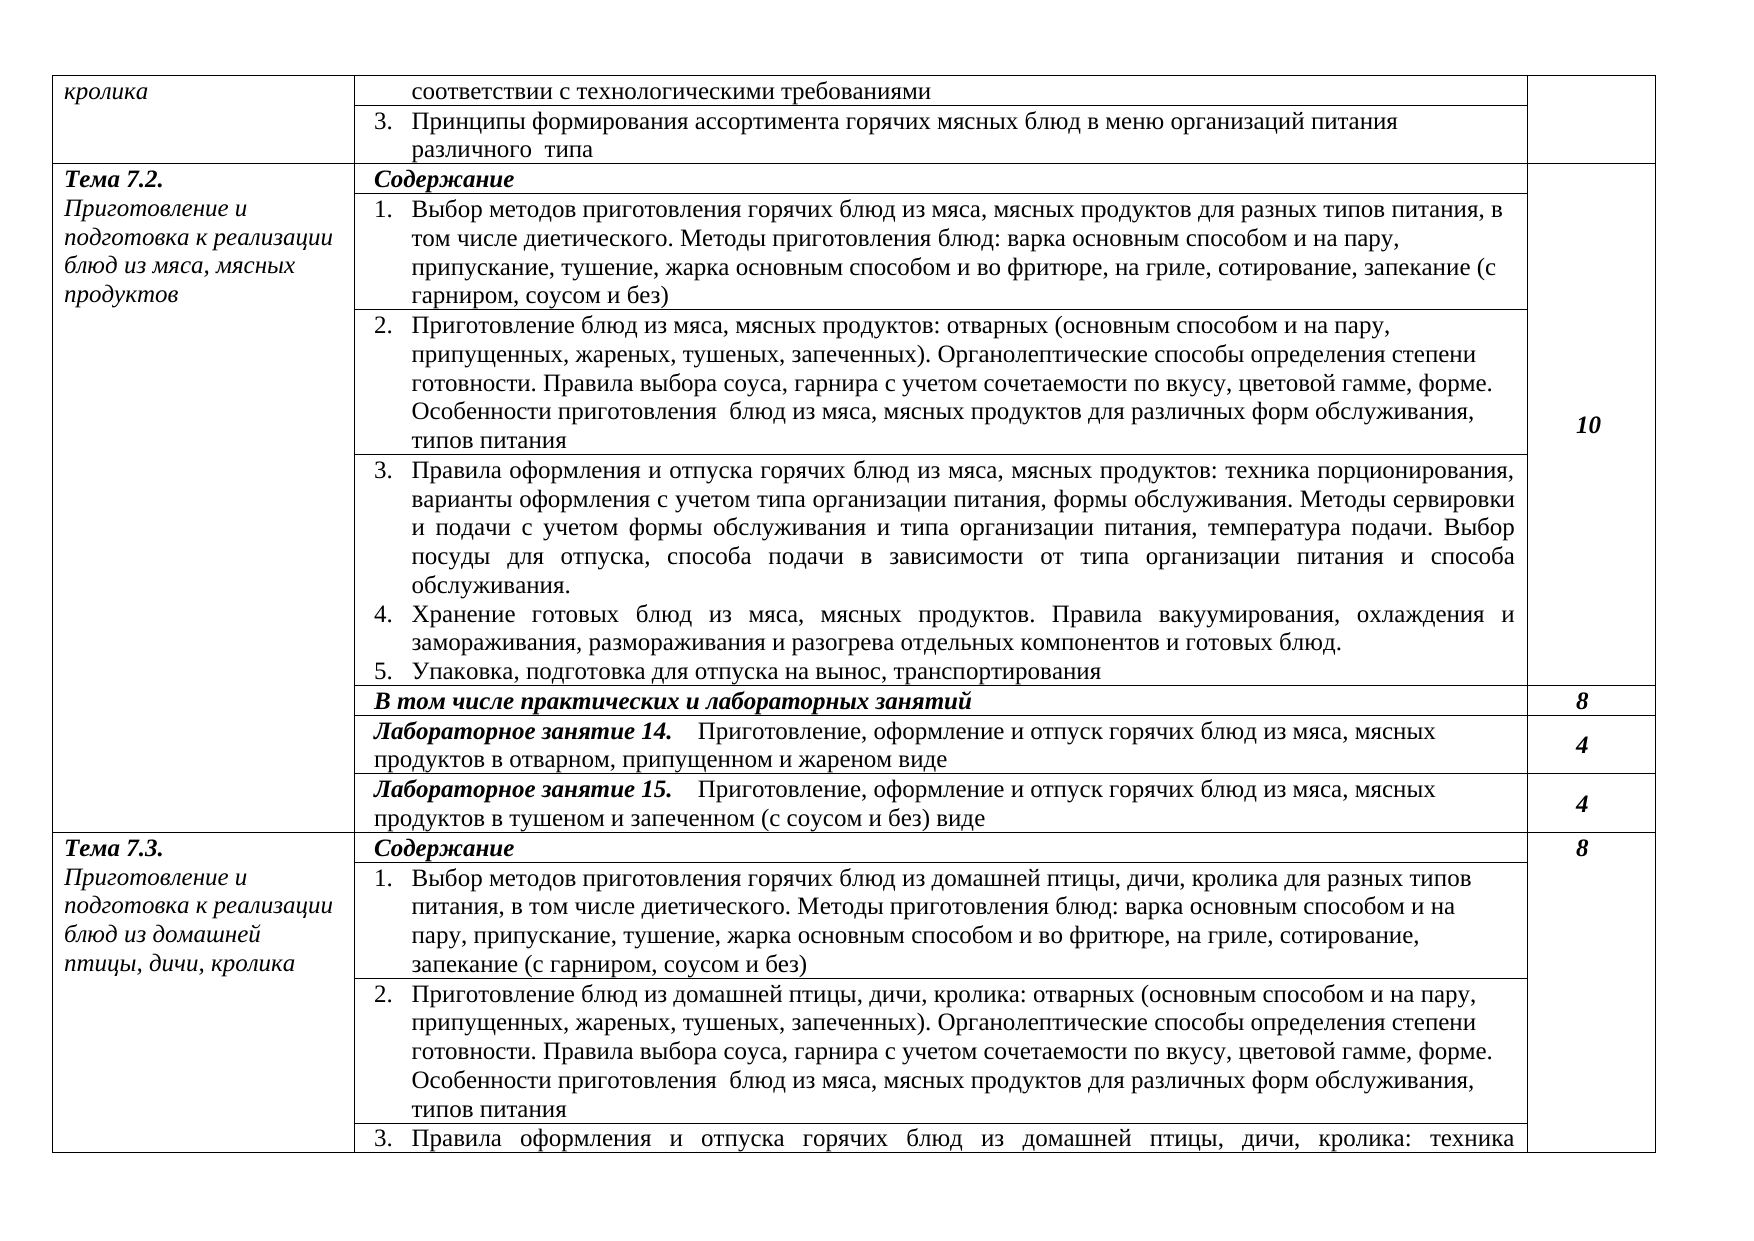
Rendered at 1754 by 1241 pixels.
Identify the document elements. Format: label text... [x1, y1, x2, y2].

table_cell Лабораторное занятие 15. Приготовление, оформление и отпуск горячих блюд из мяса, мясных продуктов в тушеном и запеченном (с соусом и без) виде [355, 774, 1527, 832]
table_cell 3. Правила оформления и отпуска горячих блюд из мяса, мясных продуктов: техника порционирования, варианты оформления с учетом типа организации питания, формы обслуживания. Методы сервировки и подачи с учетом формы обслуживания и типа организации питания, температура подачи. Выбор посуды для отпуска, способа подачи в зависимости от типа организации питания и способа обслуживания. 4. Хранение готовых блюд из мяса, мясных продуктов. Правила вакуумирования, охлаждения и замораживания, размораживания и разогрева отдельных компонентов и готовых блюд. 5. Упаковка, подготовка для отпуска на вынос, транспортирования [355, 455, 1527, 685]
table_cell Содержание [355, 164, 1527, 193]
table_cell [355, 1124, 1527, 1152]
table_cell 2. Приготовление блюд из мяса, мясных продуктов: отварных (основным способом и на пару, припущенных, жареных, тушеных, запеченных). Органолептические способы определения степени готовности. Правила выбора соуса, гарнира с учетом сочетаемости по вкусу, цветовой гамме, форме. Особенности приготовления блюд из мяса, мясных продуктов для различных форм обслуживания, типов питания [355, 310, 1527, 454]
table_cell Тема 7.3. Приготовление и подготовка к реализации блюд из домашней птицы, дичи, кролика [53, 833, 354, 1152]
table_cell 1. Выбор методов приготовления горячих блюд из мяса, мясных продуктов для разных типов питания, в том числе диетического. Методы приготовления блюд: варка основным способом и на пару, припускание, тушение, жарка основным способом и во фритюре, на гриле, сотирование, запекание (с гарниром, соусом и без) [355, 194, 1527, 309]
table_cell 8 [1528, 686, 1655, 715]
table_cell В том числе практических и лабораторных занятий [355, 686, 1527, 715]
table_cell Лабораторное занятие 14. Приготовление, оформление и отпуск горячих блюд из мяса, мясных продуктов в отварном, припущенном и жареном виде [355, 716, 1527, 773]
table_cell 4 [1528, 774, 1655, 832]
table_cell 3. Принципы формирования ассортимента горячих мясных блюд в меню организаций питания различного типа [355, 106, 1527, 163]
table_cell 4 [1528, 716, 1655, 773]
table_cell Тема 7.2. Приготовление и подготовка к реализации блюд из мяса, мясных продуктов [53, 164, 354, 832]
table_cell 1. Выбор методов приготовления горячих блюд из домашней птицы, дичи, кролика для разных типов питания, в том числе диетического. Методы приготовления блюд: варка основным способом и на пару, припускание, тушение, жарка основным способом и во фритюре, на гриле, сотирование, запекание (с гарниром, соусом и без) [355, 863, 1527, 978]
table_cell Содержание [355, 833, 1527, 862]
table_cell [355, 76, 1527, 105]
table_cell 2. Приготовление блюд из домашней птицы, дичи, кролика: отварных (основным способом и на пару, припущенных, жареных, тушеных, запеченных). Органолептические способы определения степени готовности. Правила выбора соуса, гарнира с учетом сочетаемости по вкусу, цветовой гамме, форме. Особенности приготовления блюд из мяса, мясных продуктов для различных форм обслуживания, типов питания [355, 979, 1527, 1122]
table_cell 8 [1528, 833, 1655, 1152]
table_cell 10 [1528, 164, 1655, 685]
